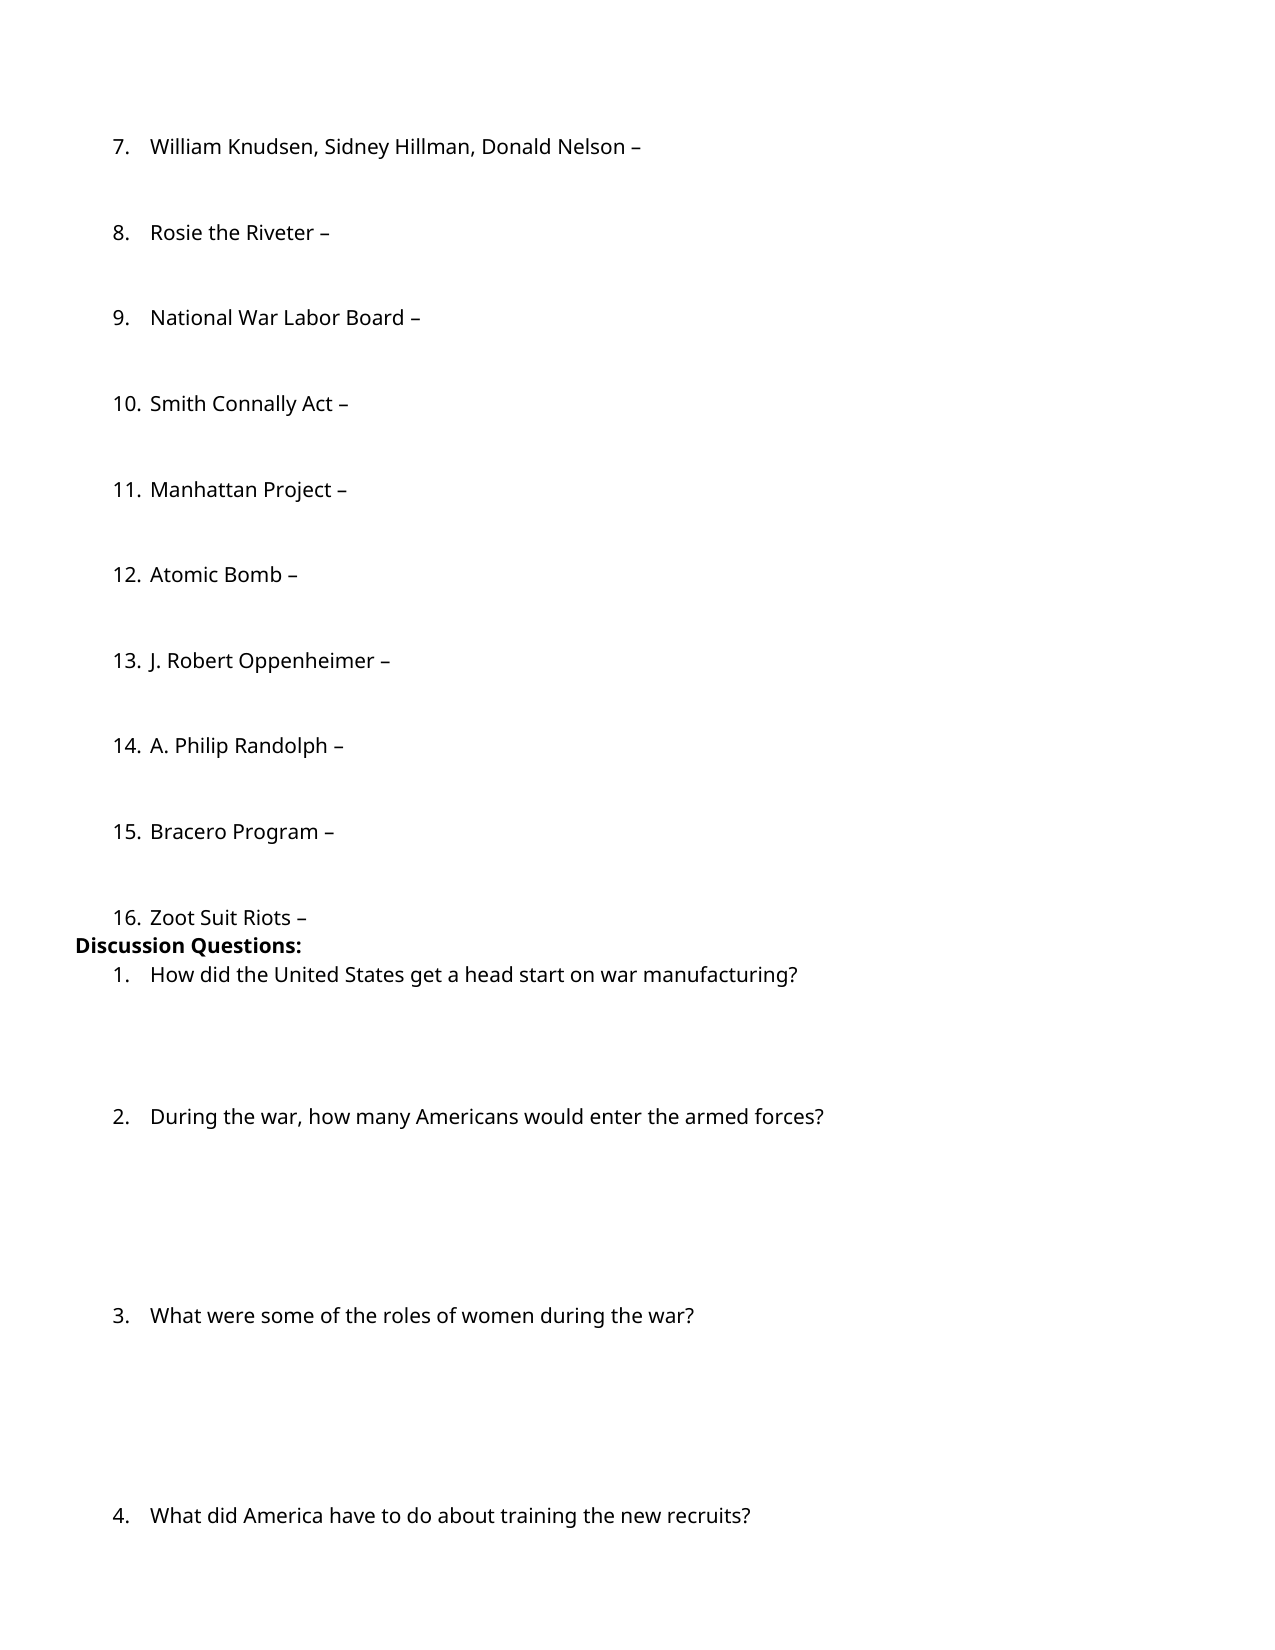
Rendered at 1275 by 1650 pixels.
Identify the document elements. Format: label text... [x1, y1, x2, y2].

list During the war, how many Americans would enter the armed forces? [112, 1102, 1200, 1131]
list Zoot Suit Riots – [112, 903, 1200, 931]
list National War Labor Board – [112, 303, 1200, 332]
list Smith Connally Act – [112, 389, 1200, 417]
list What did America have to do about training the new recruits? [112, 1501, 1200, 1529]
list William Knudsen, Sidney Hillman, Donald Nelson – [112, 132, 1200, 161]
list Manhattan Project – [112, 475, 1200, 503]
list Bracero Program – [112, 817, 1200, 846]
list How did the United States get a head start on war manufacturing? [112, 960, 1200, 988]
list Rosie the Riveter – [112, 218, 1200, 246]
list What were some of the roles of women during the war? [112, 1302, 1200, 1330]
list A. Philip Randolph – [112, 732, 1200, 817]
text Discussion Questions: [75, 931, 1200, 960]
list Atomic Bomb – [112, 560, 1200, 589]
list J. Robert Oppenheimer – [112, 646, 1200, 674]
